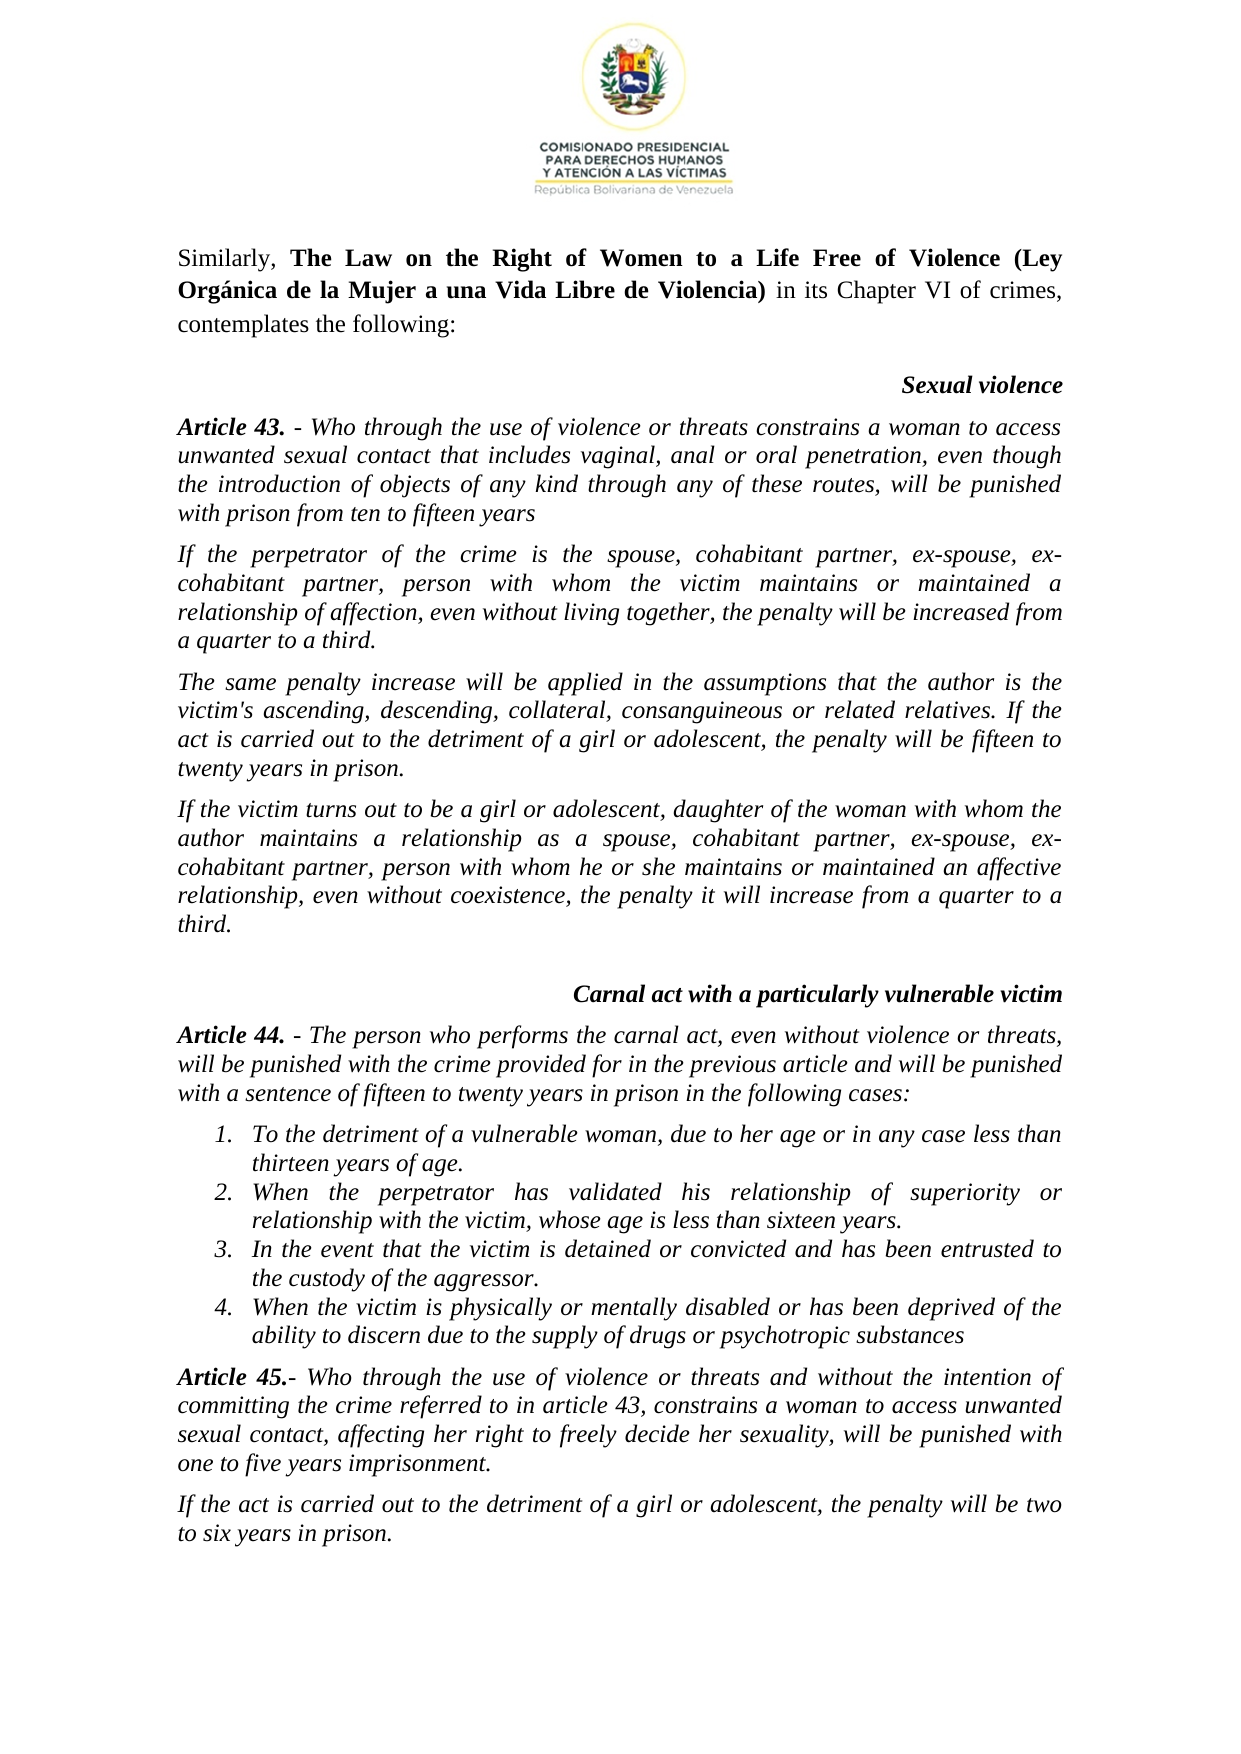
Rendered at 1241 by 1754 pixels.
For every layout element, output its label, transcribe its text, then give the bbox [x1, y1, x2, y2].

list When the victim is physically or mentally disabled or has been deprived of the ability to discern due to the supply of drugs or psychotropic substances [214, 1292, 1063, 1349]
picture [481, 0, 786, 208]
list When the perpetrator has validated his relationship of superiority or relationship with the victim, whose age is less than sixteen years. [214, 1177, 1063, 1234]
text Article 45.- Who through the use of violence or threats and without the intention of committing the crime referred to in article 43, constrains a woman to access unwanted sexual contact, affecting her right to freely decide her sexuality, will be punished with one to five years imprisonment. [177, 1362, 1063, 1477]
text If the act is carried out to the detriment of a girl or adolescent, the penalty will be two to six years in prison. [177, 1489, 1063, 1547]
text If the perpetrator of the crime is the spouse, cohabitant partner, ex-spouse, ex-cohabitant partner, person with whom the victim maintains or maintained a relationship of affection, even without living together, the penalty will be increased from a quarter to a third. [177, 539, 1063, 654]
text Article 44. - The person who performs the carnal act, even without violence or threats, will be punished with the crime provided for in the previous article and will be punished with a sentence of fifteen to twenty years in prison in the following cases: [177, 1020, 1063, 1107]
text If the victim turns out to be a girl or adolescent, daughter of the woman with whom the author maintains a relationship as a spouse, cohabitant partner, ex-spouse, ex-cohabitant partner, person with whom he or she maintains or maintained an affective relationship, even without coexistence, the penalty it will increase from a quarter to a third. [177, 794, 1063, 938]
text Carnal act with a particularly vulnerable victim [177, 979, 1063, 1008]
text The same penalty increase will be applied in the assumptions that the author is the victim's ascending, descending, collateral, consanguineous or related relatives. If the act is carried out to the detriment of a girl or adolescent, the penalty will be fifteen to twenty years in prison. [177, 667, 1063, 782]
text Sexual violence [177, 370, 1063, 399]
text Similarly, The Law on the Right of Women to a Life Free of Violence (Ley Orgánica de la Mujer a una Vida Libre de Violencia) in its Chapter VI of crimes, contemplates the following: [177, 243, 1063, 337]
text Article 43. - Who through the use of violence or threats constrains a woman to access unwanted sexual contact that includes vaginal, anal or oral penetration, even though the introduction of objects of any kind through any of these routes, will be punished with prison from ten to fifteen years [177, 412, 1063, 527]
list In the event that the victim is detained or convicted and has been entrusted to the custody of the aggressor. [214, 1234, 1063, 1292]
list To the detriment of a vulnerable woman, due to her age or in any case less than thirteen years of age. [214, 1119, 1063, 1177]
